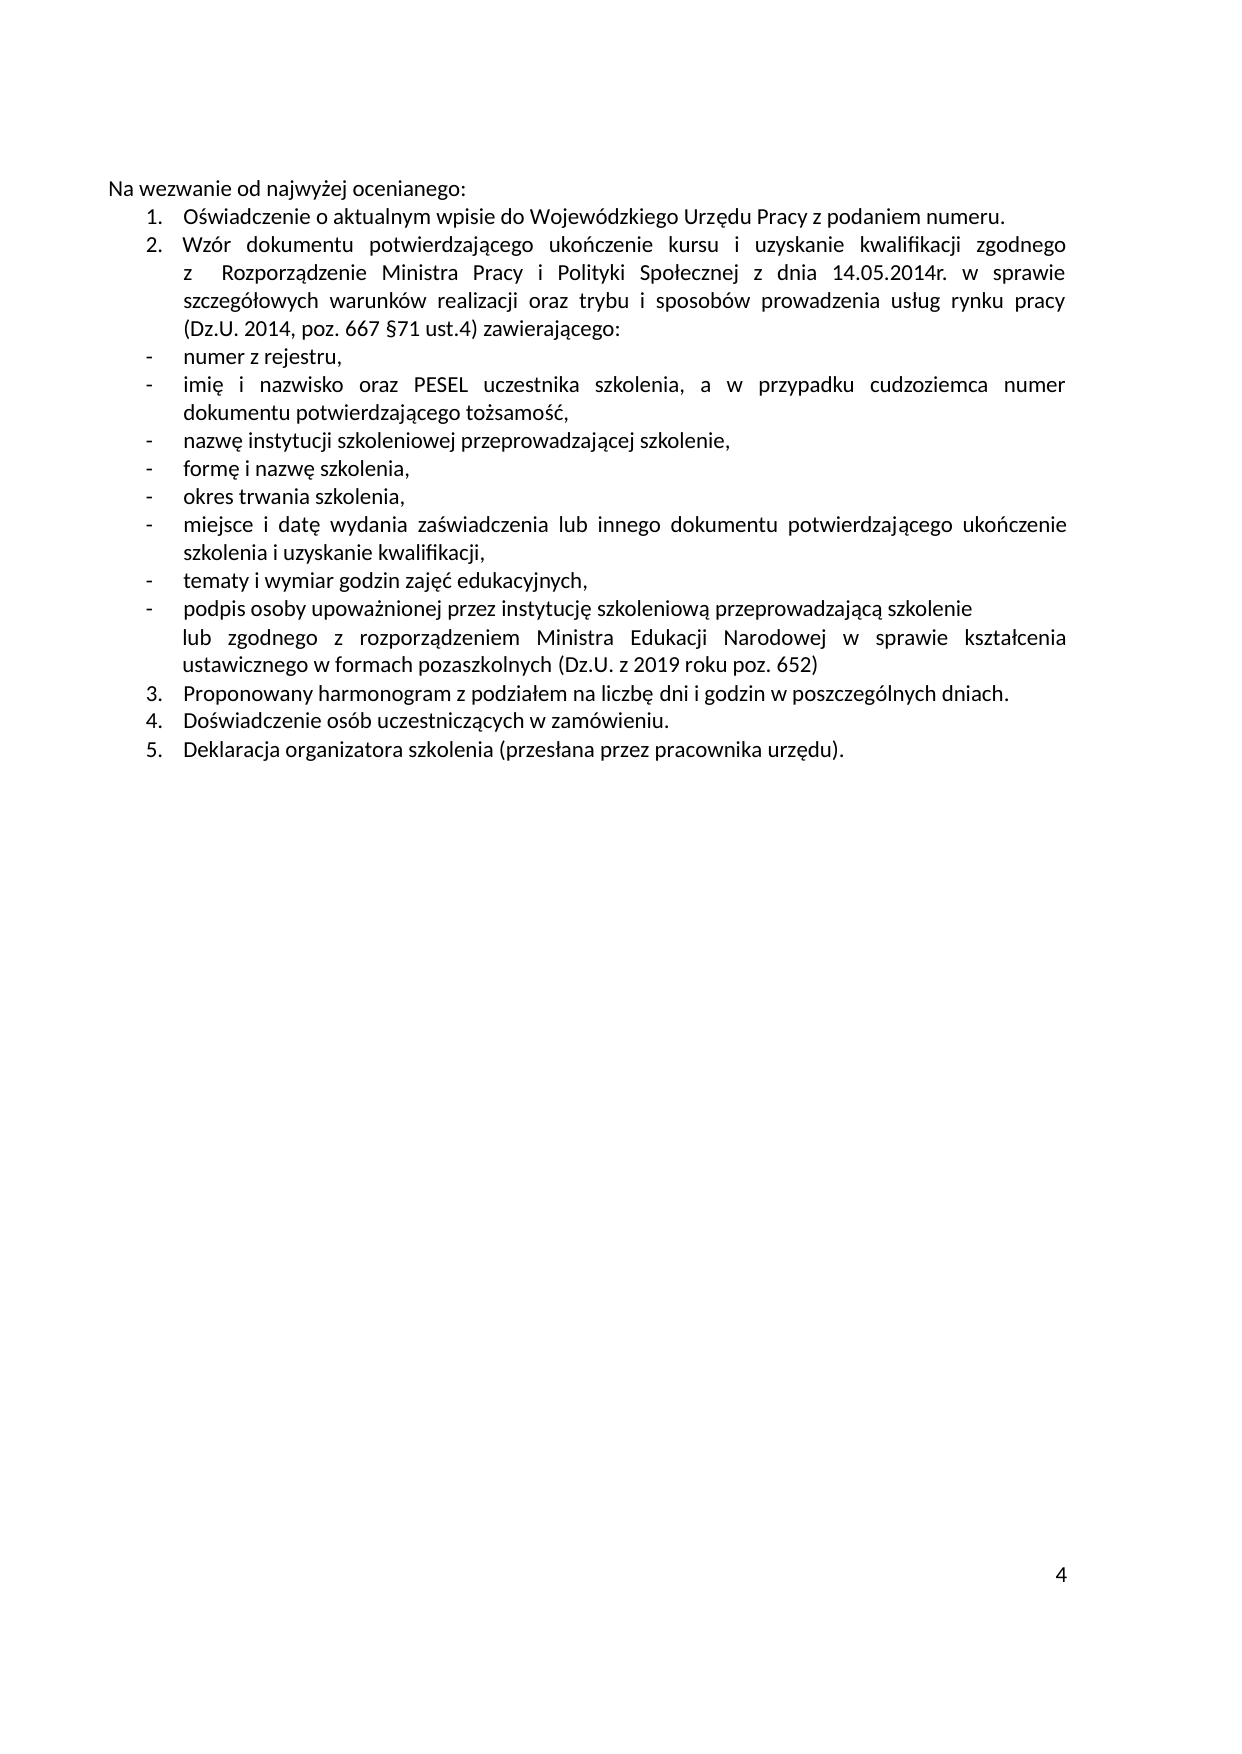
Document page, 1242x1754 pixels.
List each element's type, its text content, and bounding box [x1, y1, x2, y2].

list okres trwania szkolenia, [146, 482, 1067, 511]
list miejsce i datę wydania zaświadczenia lub innego dokumentu potwierdzającego ukończenie szkolenia i uzyskanie kwalifikacji, [146, 511, 1067, 567]
list Deklaracja organizatora szkolenia (przesłana przez pracownika urzędu). [146, 735, 1067, 763]
list Proponowany harmonogram z podziałem na liczbę dni i godzin w poszczególnych dniach. [146, 679, 1067, 707]
list formę i nazwę szkolenia, [146, 454, 1067, 482]
list numer z rejestru, [146, 342, 1067, 370]
list Wzór dokumentu potwierdzającego ukończenie kursu i uzyskanie kwalifikacji zgodnego z Rozporządzenie Ministra Pracy i Polityki Społecznej z dnia 14.05.2014r. w sprawie szczegółowych warunków realizacji oraz trybu i sposobów prowadzenia usług rynku pracy (Dz.U. 2014, poz. 667 §71 ust.4) zawierającego: [146, 230, 1067, 342]
text Na wezwanie od najwyżej ocenianego: [108, 174, 1067, 202]
list imię i nazwisko oraz PESEL uczestnika szkolenia, a w przypadku cudzoziemca numer dokumentu potwierdzającego tożsamość, [146, 370, 1067, 426]
list tematy i wymiar godzin zajęć edukacyjnych, [146, 567, 1067, 594]
list nazwę instytucji szkoleniowej przeprowadzającej szkolenie, [146, 426, 1067, 454]
list podpis osoby upoważnionej przez instytucję szkoleniową przeprowadzającą szkolenie [146, 594, 1067, 623]
list Oświadczenie o aktualnym wpisie do Wojewódzkiego Urzędu Pracy z podaniem numeru. [146, 202, 1067, 230]
text lub zgodnego z rozporządzeniem Ministra Edukacji Narodowej w sprawie kształcenia ustawicznego w formach pozaszkolnych (Dz.U. z 2019 roku poz. 652) [182, 623, 1067, 679]
list Doświadczenie osób uczestniczących w zamówieniu. [146, 707, 1067, 735]
